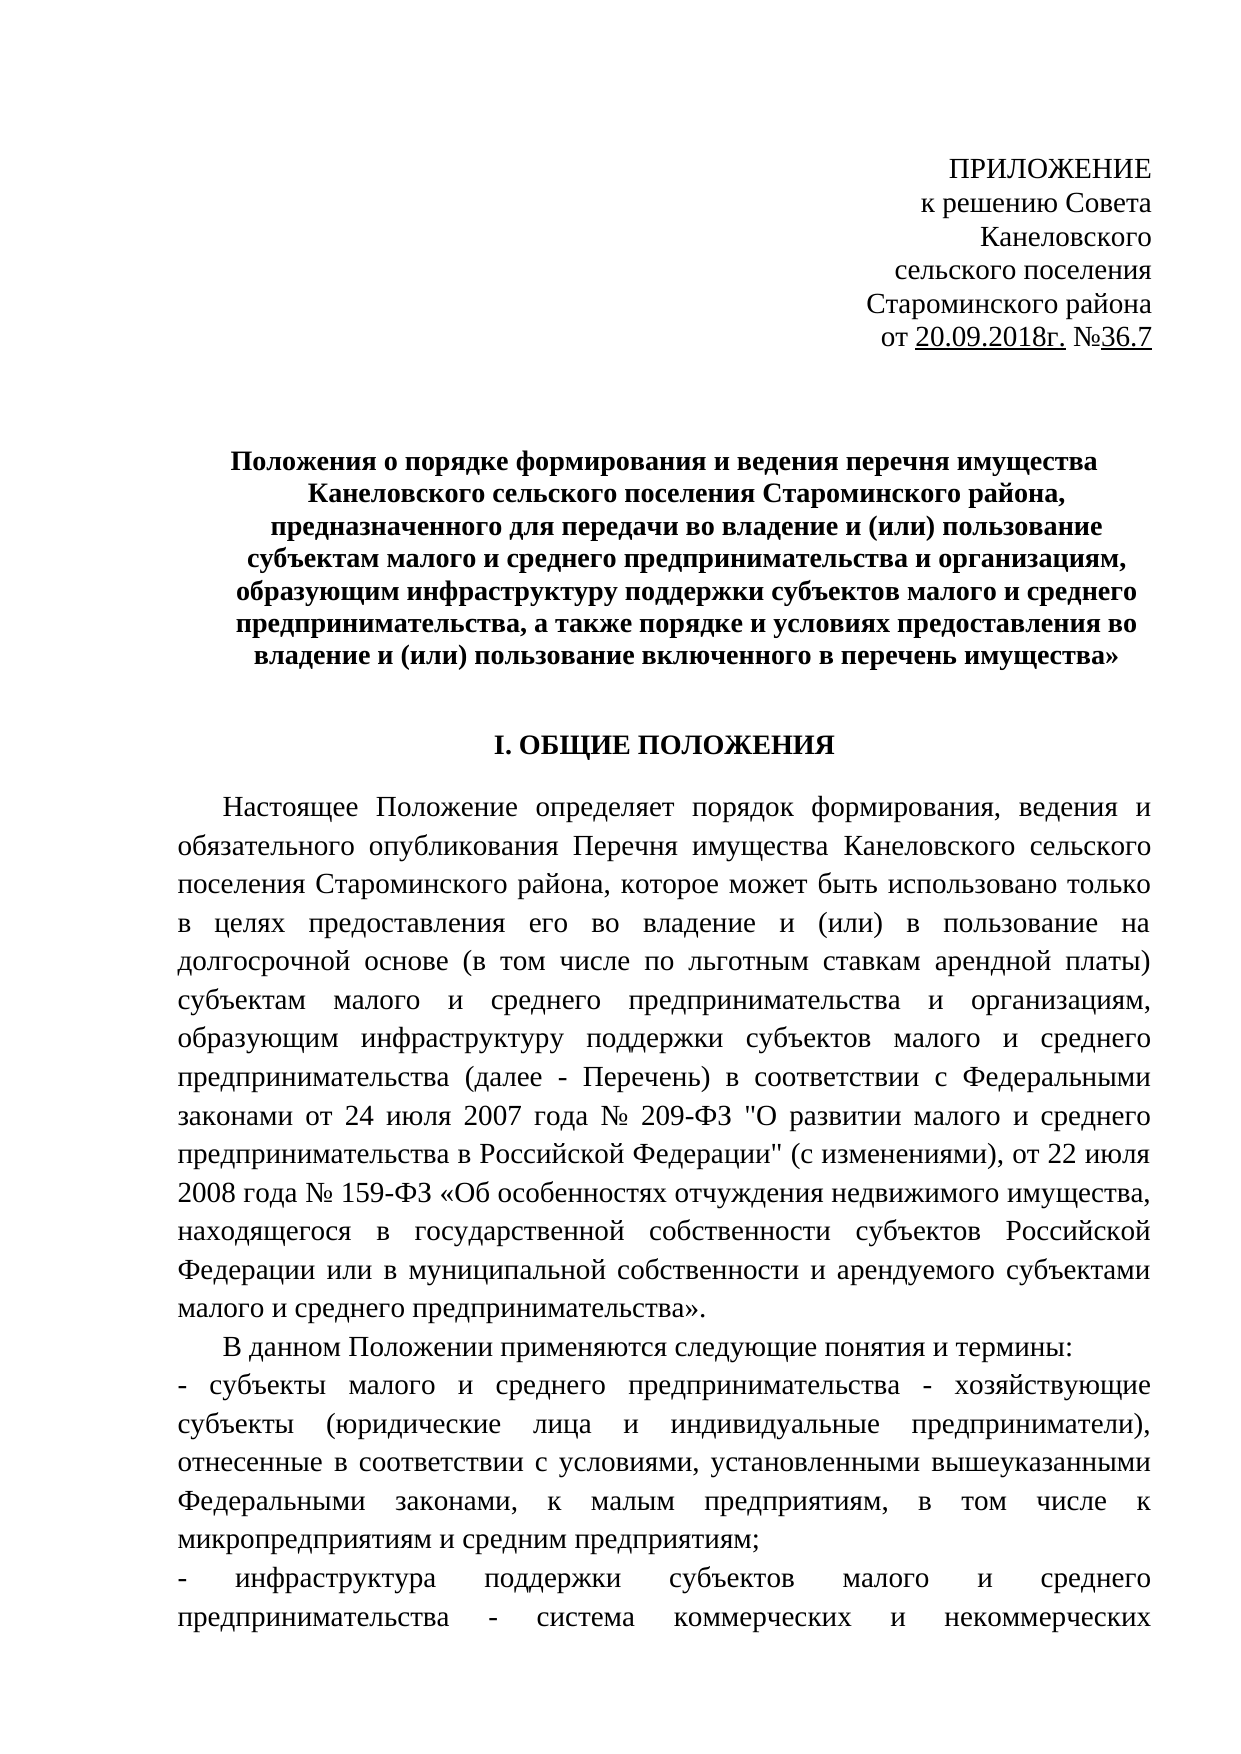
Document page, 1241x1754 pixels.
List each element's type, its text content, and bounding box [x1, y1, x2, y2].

text Староминского района [177, 286, 1152, 319]
text ПРИЛОЖЕНИЕ [177, 152, 1152, 185]
list I. ОБЩИЕ ПОЛОЖЕНИЯ [177, 728, 1152, 761]
text к решению Совета [177, 185, 1152, 219]
text - субъекты малого и среднего предпринимательства - хозяйствующие субъекты (юридические лица и индивидуальные предприниматели), отнесенные в соответствии с условиями, установленными вышеуказанными Федеральными законами, к малым предприятиям, в том числе к микропредприятиям и средним предприятиям; [177, 1367, 1152, 1555]
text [177, 1560, 1152, 1632]
text В данном Положении применяются следующие понятия и термины: [177, 1329, 1152, 1362]
text от 20.09.2018г. №36.7 [177, 319, 1152, 353]
text Канеловского [177, 219, 1152, 252]
list Положения о порядке формирования и ведения перечня имущества Канеловского сельского поселения Староминского района, предназначенного для передачи во владение и (или) пользование субъектам малого и среднего предпринимательства и организациям, образующим инфраструктуру поддержки субъектов малого и среднего предпринимательства, а также порядке и условиях предоставления во владение и (или) пользование включенного в перечень имущества» [177, 444, 1152, 671]
text Настоящее Положение определяет порядок формирования, ведения и обязательного опубликования Перечня имущества Канеловского сельского поселения Староминского района, которое может быть использовано только в целях предоставления его во владение и (или) в пользование на долгосрочной основе (в том числе по льготным ставкам арендной платы) субъектам малого и среднего предпринимательства и организациям, образующим инфраструктуру поддержки субъектов малого и среднего предпринимательства (далее - Перечень) в соответствии с Федеральными законами от 24 июля 2007 года № 209-ФЗ "О развитии малого и среднего предпринимательства в Российской Федерации" (с изменениями), от 22 июля 2008 года № 159-ФЗ «Об особенностях отчуждения недвижимого имущества, находящегося в государственной собственности субъектов Российской Федерации или в муниципальной собственности и арендуемого субъектами малого и среднего предпринимательства». [177, 789, 1152, 1324]
text сельского поселения [177, 252, 1152, 286]
